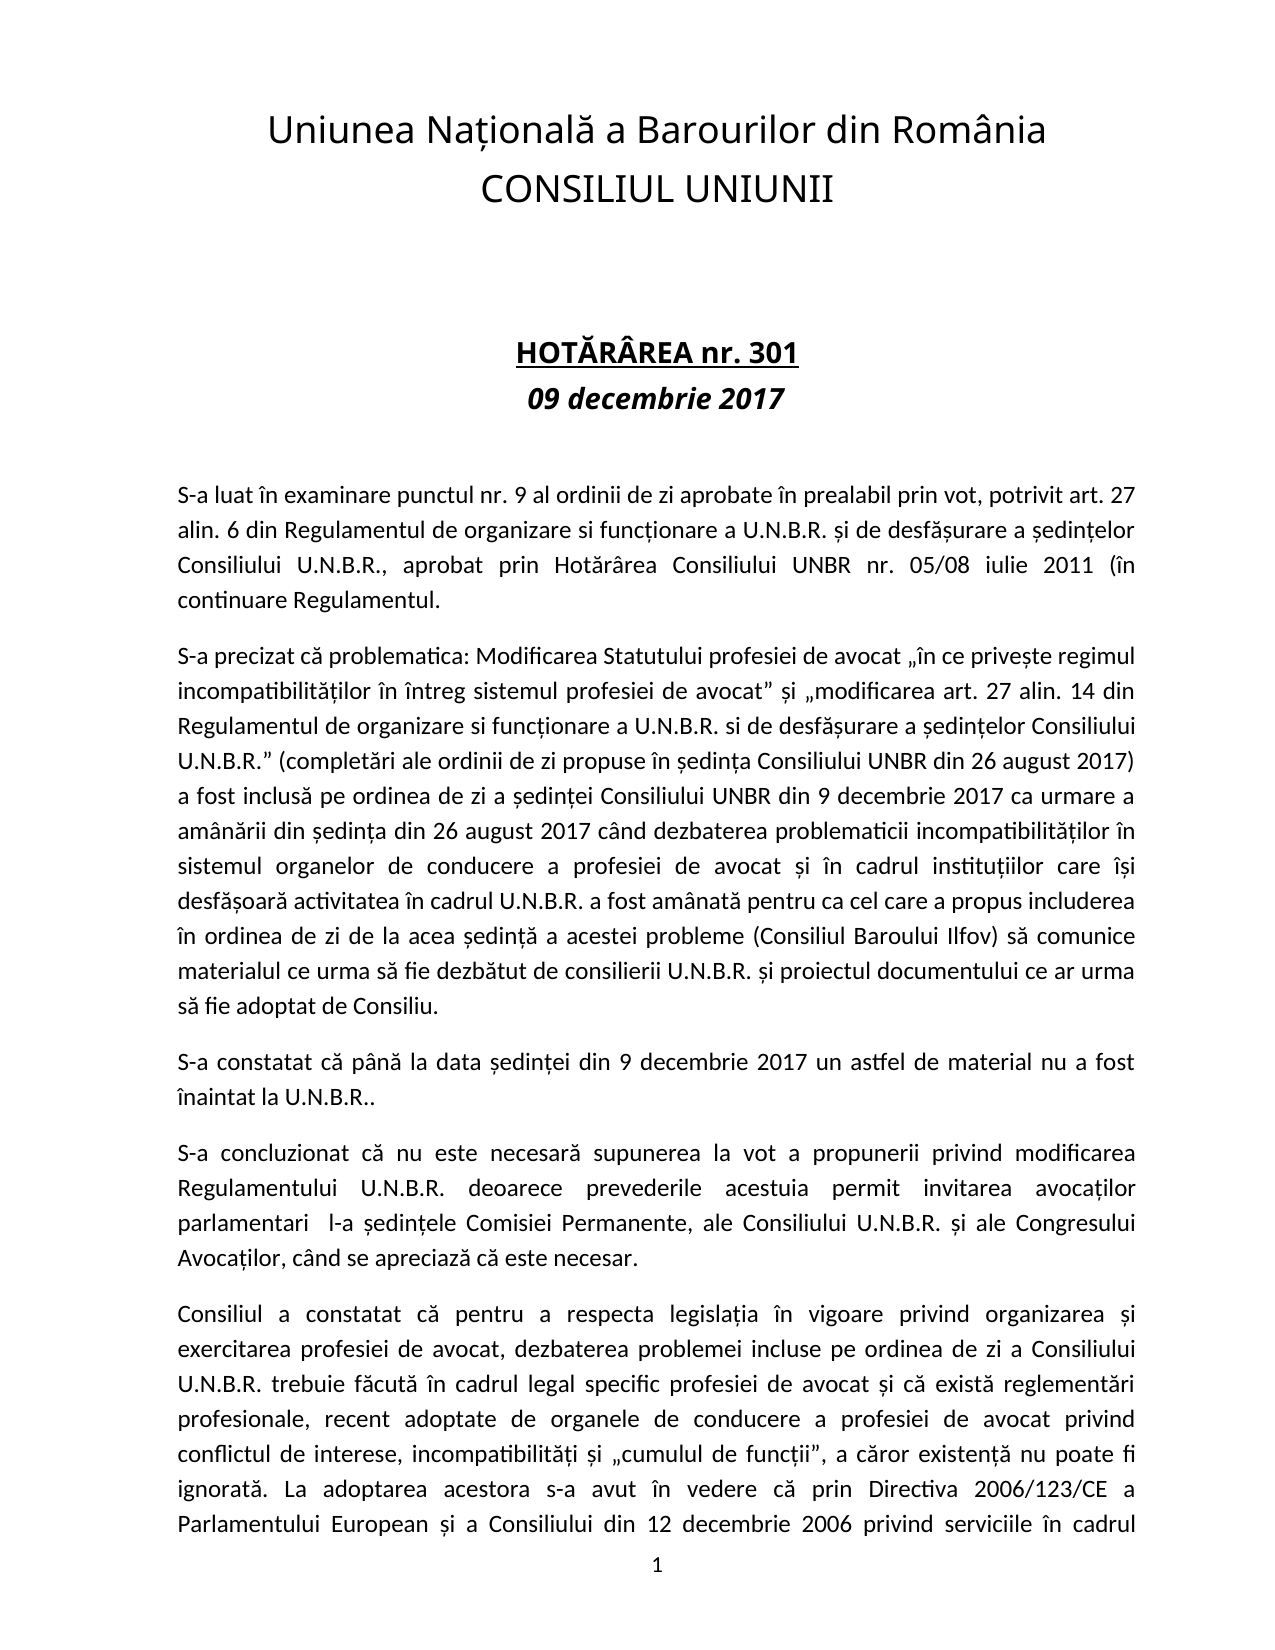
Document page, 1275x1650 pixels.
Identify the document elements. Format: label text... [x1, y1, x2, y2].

text CONSILIUL UNIUNII [177, 162, 1137, 213]
text S-a luat în examinare punctul nr. 9 al ordinii de zi aprobate în prealabil prin vot, potrivit art. 27 alin. 6 din Regulamentul de organizare si funcționare a U.N.B.R. și de desfășurare a ședințelor Consiliului U.N.B.R., aprobat prin Hotărârea Consiliului UNBR nr. 05/08 iulie 2011 (în continuare Regulamentul. [177, 479, 1137, 615]
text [177, 1298, 1137, 1538]
text S-a concluzionat că nu este necesară supunerea la vot a propunerii privind modificarea Regulamentului U.N.B.R. deoarece prevederile acestuia permit invitarea avocaților parlamentari l-a ședințele Comisiei Permanente, ale Consiliului U.N.B.R. și ale Congresului Avocaților, când se apreciază că este necesar. [177, 1137, 1137, 1272]
text 09 decembrie 2017 [177, 378, 1137, 418]
text S-a precizat că problematica: Modificarea Statutului profesiei de avocat „în ce privește regimul incompatibilităților în întreg sistemul profesiei de avocat” și „modificarea art. 27 alin. 14 din Regulamentul de organizare si funcționare a U.N.B.R. si de desfășurare a ședințelor Consiliului U.N.B.R.” (completări ale ordinii de zi propuse în ședința Consiliului UNBR din 26 august 2017) a fost inclusă pe ordinea de zi a ședinței Consiliului UNBR din 9 decembrie 2017 ca urmare a amânării din ședința din 26 august 2017 când dezbaterea problematicii incompatibilităților în sistemul organelor de conducere a profesiei de avocat și în cadrul instituțiilor care își desfășoară activitatea în cadrul U.N.B.R. a fost amânată pentru ca cel care a propus includerea în ordinea de zi de la acea ședință a acestei probleme (Consiliul Baroului Ilfov) să comunice materialul ce urma să fie dezbătut de consilierii U.N.B.R. și proiectul documentului ce ar urma să fie adoptat de Consiliu. [177, 640, 1137, 1021]
text Uniunea Națională a Barourilor din România [177, 103, 1137, 154]
text HOTĂRÂREA nr. 301 [177, 332, 1137, 372]
text S-a constatat că până la data ședinței din 9 decembrie 2017 un astfel de material nu a fost înaintat la U.N.B.R.. [177, 1046, 1137, 1112]
